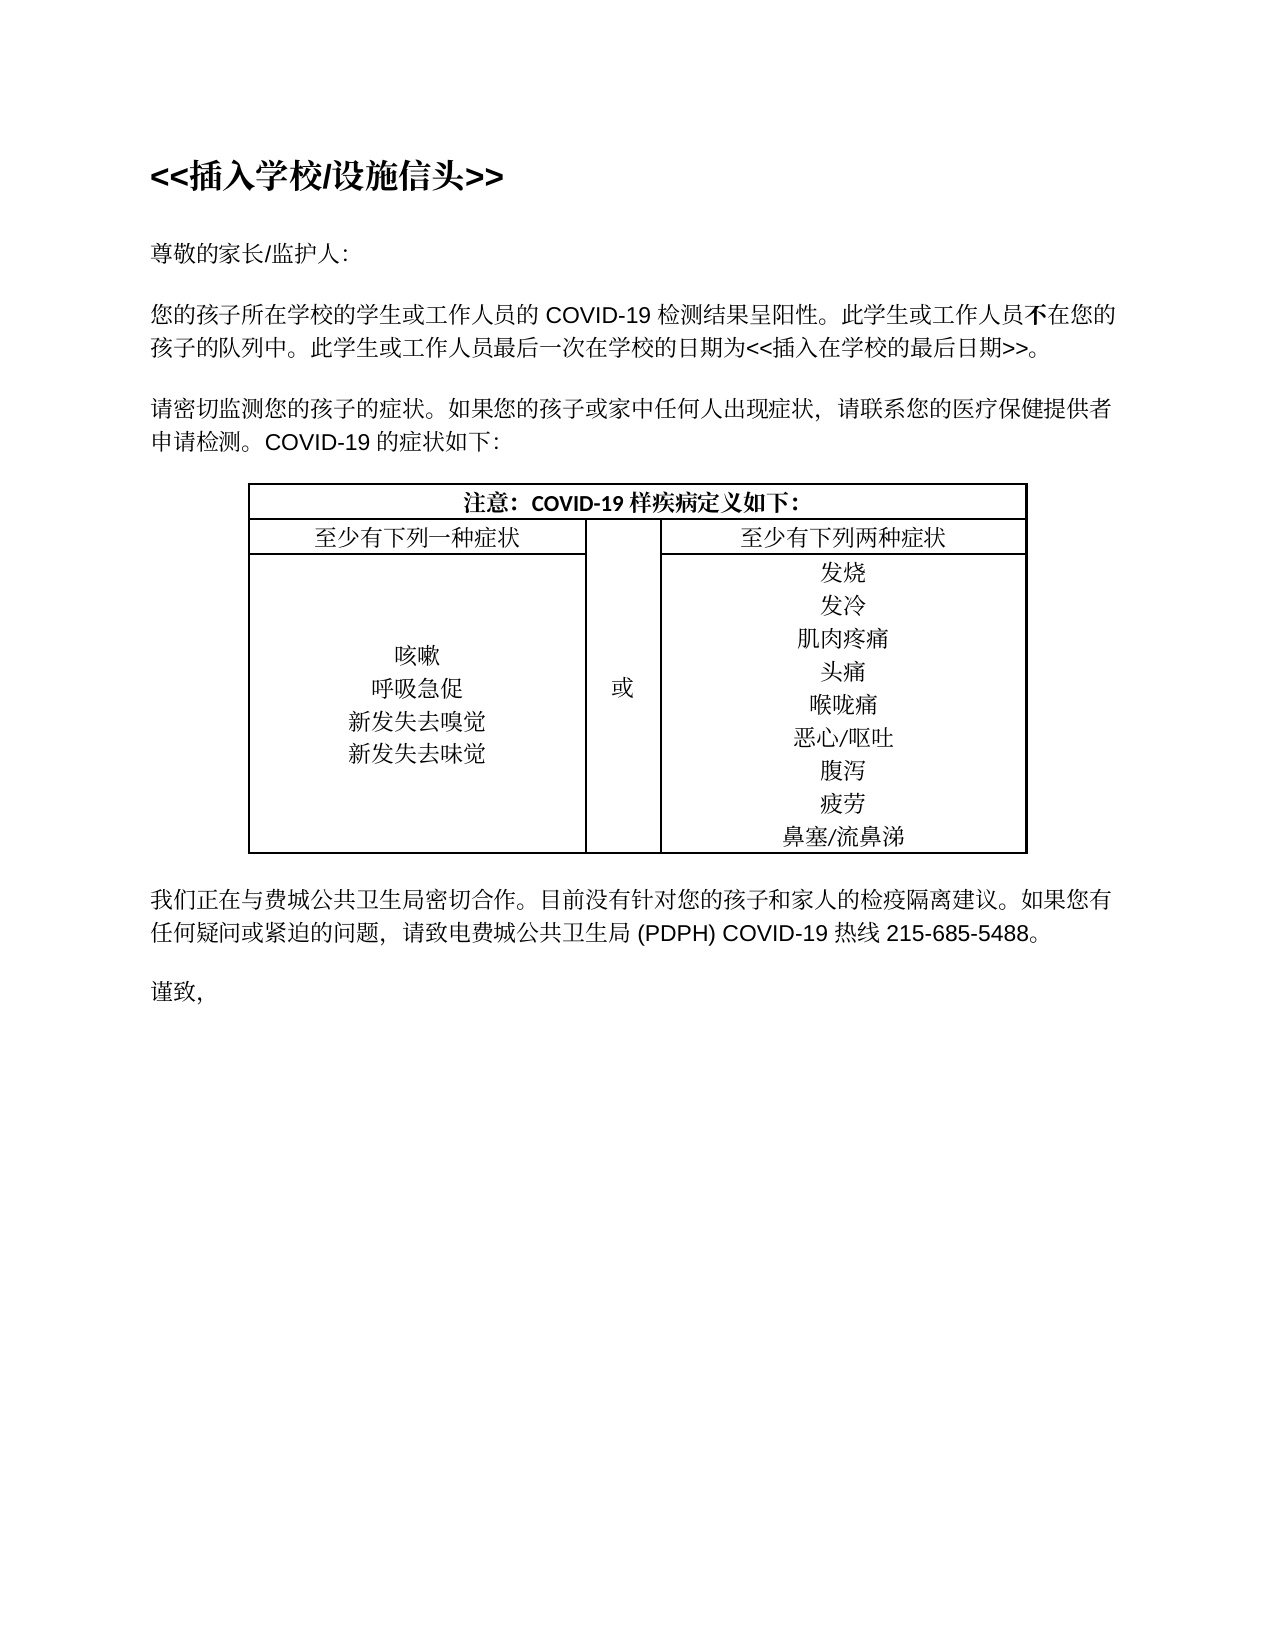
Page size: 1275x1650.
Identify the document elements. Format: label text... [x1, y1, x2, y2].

text <<插入学校/设施信头>> [150, 150, 1125, 198]
table_cell 或 [587, 520, 660, 852]
table_cell 至少有下列两种症状 [662, 520, 1025, 553]
text 我们正在与费城公共卫生局密切合作。目前没有针对您的孩子和家人的检疫隔离建议。如果您有任何疑问或紧迫的问题，请致电费城公共卫生局 (PDPH) COVID-19 热线 215-685-5488。 [150, 882, 1125, 948]
table_cell 咳嗽 呼吸急促 新发失去嗅觉 新发失去味觉 [250, 555, 585, 852]
text 谨致， [150, 974, 1125, 1007]
text 尊敬的家长/监护人： [150, 236, 1125, 269]
text 请密切监测您的孩子的症状。如果您的孩子或家中任何人出现症状，请联系您的医疗保健提供者申请检测。COVID-19 的症状如下： [150, 391, 1125, 457]
table_cell 发烧 发冷 肌肉疼痛 头痛 喉咙痛 恶心/呕吐 腹泻 疲劳 鼻塞/流鼻涕 [662, 555, 1025, 852]
text 您的孩子所在学校的学生或工作人员的 COVID-19 检测结果呈阳性。此学生或工作人员不在您的孩子的队列中。此学生或工作人员最后一次在学校的日期为<<插入在学校的最后日期>>。 [150, 297, 1125, 363]
table_cell 至少有下列一种症状 [250, 520, 585, 553]
table_header 注意：COVID-19 样疾病定义如下： [250, 485, 1025, 518]
